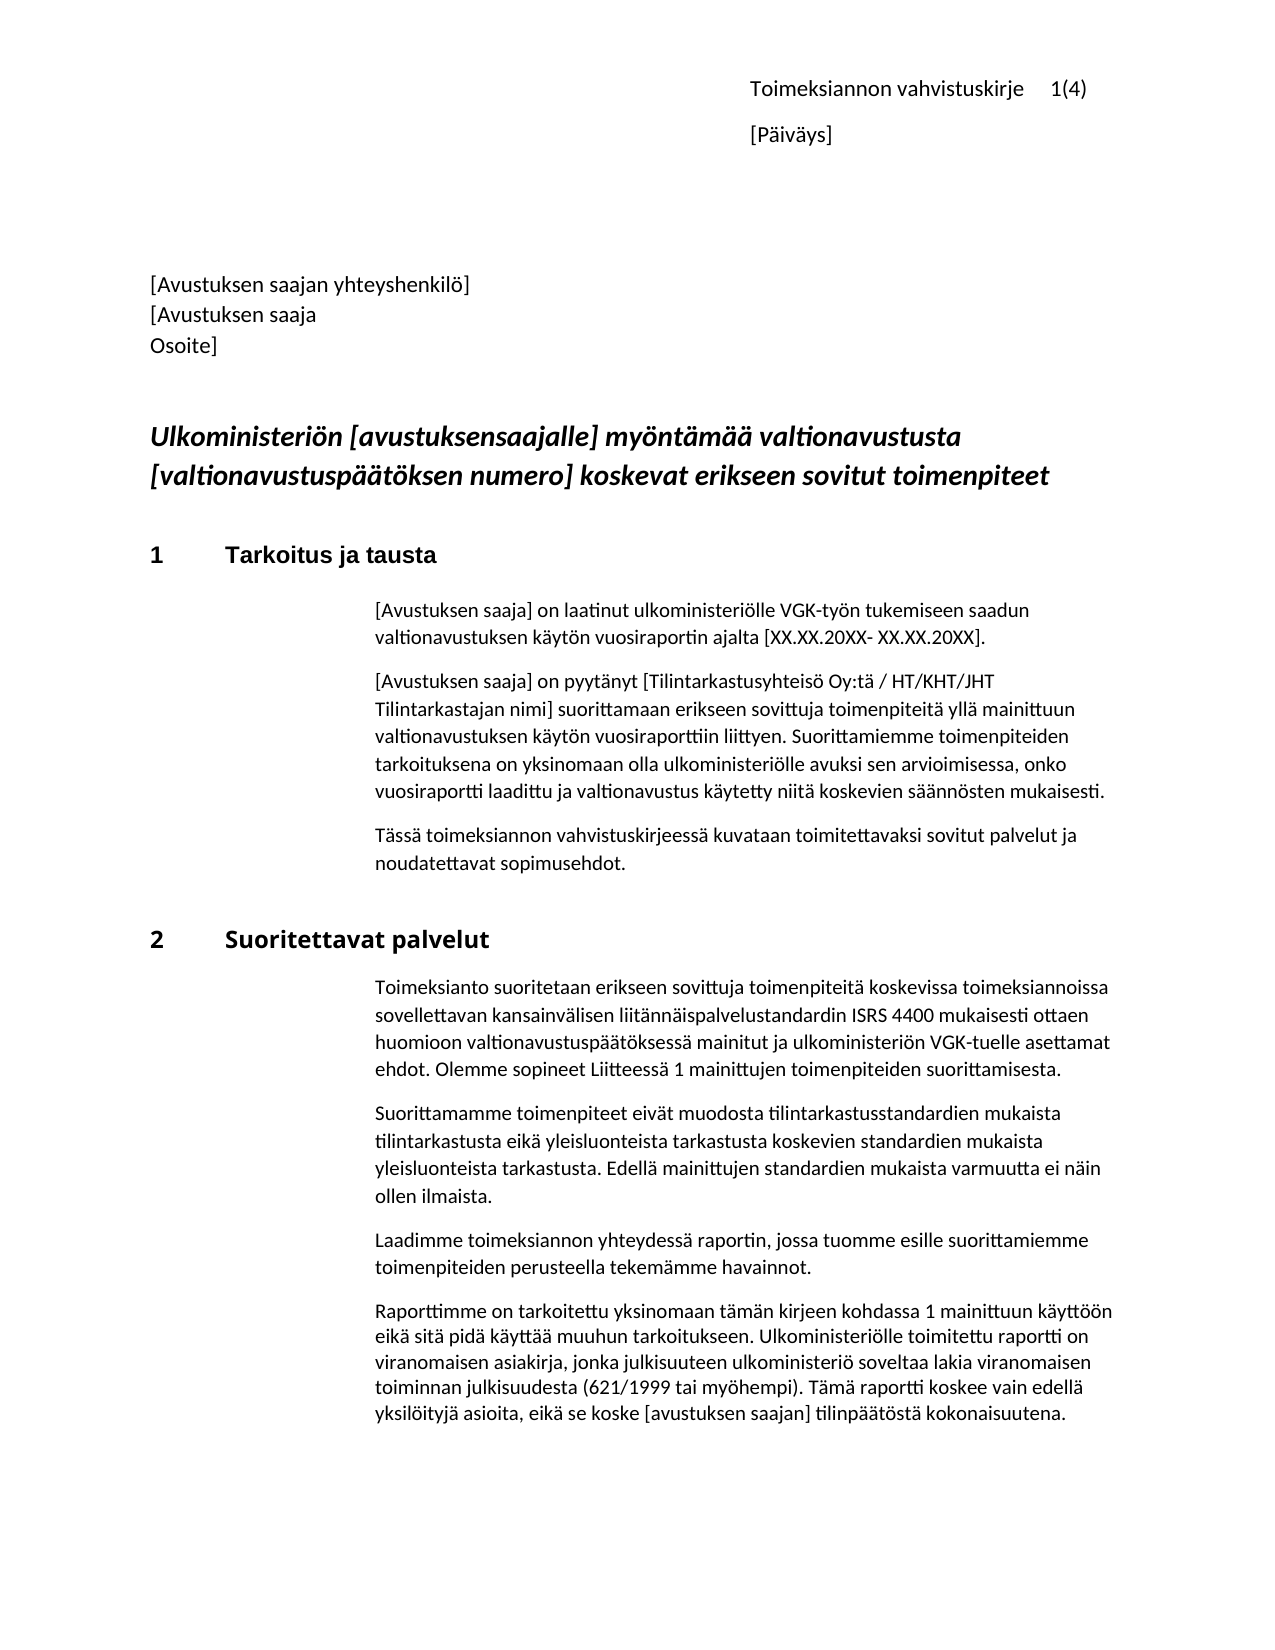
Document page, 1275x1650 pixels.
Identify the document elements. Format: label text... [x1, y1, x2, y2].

text Raporttimme on tarkoitettu yksinomaan tämän kirjeen kohdassa 1 mainittuun käyttöön eikä sitä pidä käyttää muuhun tarkoitukseen. Ulkoministeriölle toimitettu raportti on viranomaisen asiakirja, jonka julkisuuteen ulkoministeriö soveltaa lakia viranomaisen toiminnan julkisuudesta (621/1999 tai myöhempi). Tämä raportti koskee vain edellä yksilöityjä asioita, eikä se koske [avustuksen saajan] tilinpäätöstä kokonaisuutena. [375, 1298, 1125, 1425]
text Osoite] [150, 331, 1125, 359]
text 1 Tarkoitus ja tausta [150, 541, 1125, 568]
text Ulkoministeriön [avustuksensaajalle] myöntämää valtionavustusta [valtionavustuspäätöksen numero] koskevat erikseen sovitut toimenpiteet [150, 418, 1125, 493]
text 2 Suoritettavat palvelut [150, 922, 1125, 955]
text [Avustuksen saaja] on pyytänyt [Tilintarkastusyhteisö Oy:tä / HT/KHT/JHT Tilintarkastajan nimi] suorittamaan erikseen sovittuja toimenpiteitä yllä mainittuun valtionavustuksen käytön vuosiraporttiin liittyen. Suorittamiemme toimenpiteiden tarkoituksena on yksinomaan olla ulkoministeriölle avuksi sen arvioimisessa, onko vuosiraportti laadittu ja valtionavustus käytetty niitä koskevien säännösten mukaisesti. [375, 669, 1125, 804]
text [Avustuksen saaja [150, 301, 1125, 329]
text [Avustuksen saaja] on laatinut ulkoministeriölle VGK-työn tukemiseen saadun valtionavustuksen käytön vuosiraportin ajalta [XX.XX.20XX- XX.XX.20XX]. [375, 597, 1125, 650]
text [Avustuksen saajan yhteyshenkilö] [150, 270, 1125, 298]
text Tässä toimeksiannon vahvistuskirjeessä kuvataan toimitettavaksi sovitut palvelut ja noudatettavat sopimusehdot. [375, 822, 1125, 875]
text Laadimme toimeksiannon yhteydessä raportin, jossa tuomme esille suorittamiemme toimenpiteiden perusteella tekemämme havainnot. [375, 1227, 1125, 1280]
text Toimeksianto suoritetaan erikseen sovittuja toimenpiteitä koskevissa toimeksiannoissa sovellettavan kansainvälisen liitännäispalvelustandardin ISRS 4400 mukaisesti ottaen huomioon valtionavustuspäätöksessä mainitut ja ulkoministeriön VGK-tuelle asettamat ehdot. Olemme sopineet Liitteessä 1 mainittujen toimenpiteiden suorittamisesta. [375, 974, 1125, 1082]
text Suorittamamme toimenpiteet eivät muodosta tilintarkastusstandardien mukaista tilintarkastusta eikä yleisluonteista tarkastusta koskevien standardien mukaista yleisluonteista tarkastusta. Edellä mainittujen standardien mukaista varmuutta ei näin ollen ilmaista. [375, 1101, 1125, 1208]
